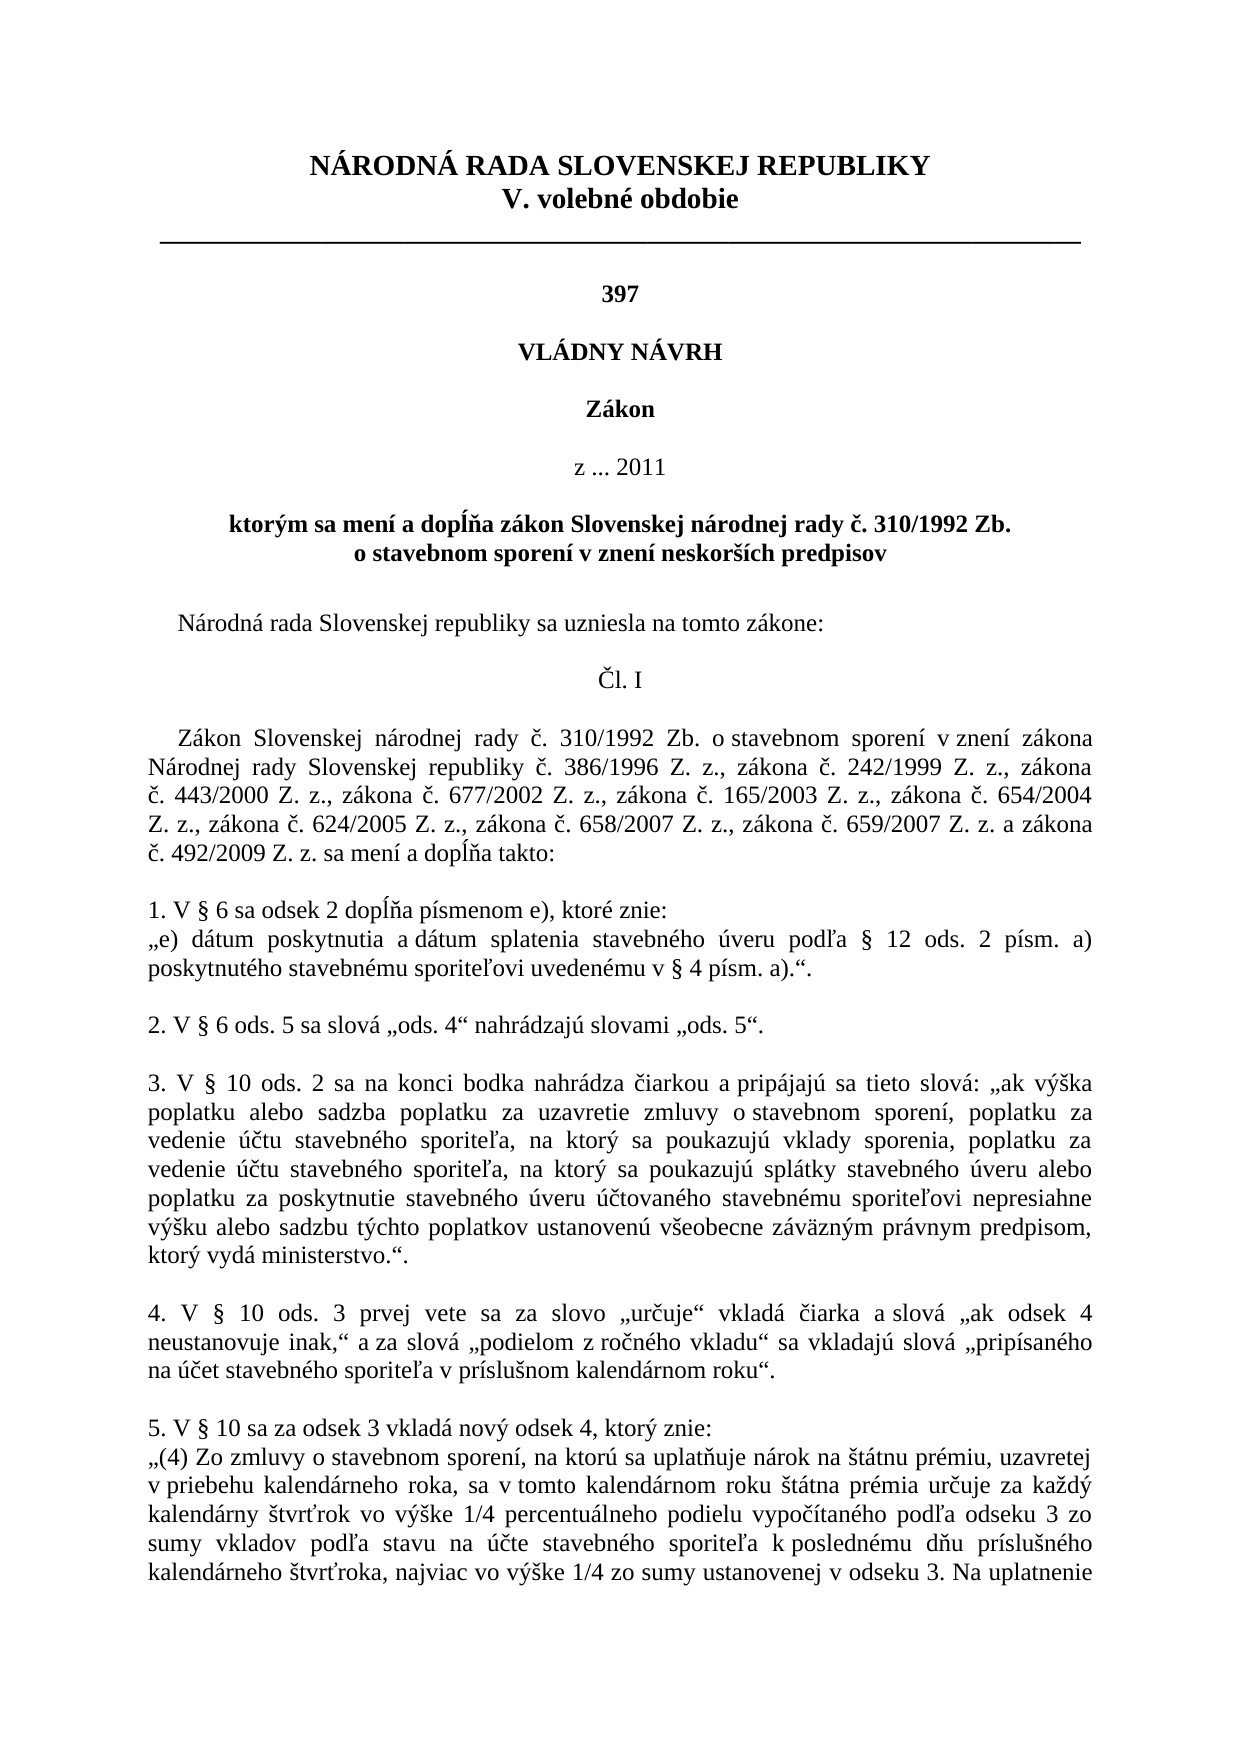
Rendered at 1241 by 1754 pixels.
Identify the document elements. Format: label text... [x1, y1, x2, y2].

subtitle Čl. I [148, 666, 1093, 694]
text „e) dátum poskytnutia a dátum splatenia stavebného úveru podľa § 12 ods. 2 písm. a) poskytnutého stavebnému sporiteľovi uvedenému v § 4 písm. a).“. [148, 924, 1093, 982]
text 1. V § 6 sa odsek 2 dopĺňa písmenom e), ktoré znie: [148, 896, 1093, 924]
text 4. V § 10 ods. 3 prvej vete sa za slovo „určuje“ vkladá čiarka a slová „ak odsek 4 neustanovuje inak,“ a za slová „podielom z ročného vkladu“ sa vkladajú slová „pripísaného na účet stavebného sporiteľa v príslušnom kalendárnom roku“. [148, 1298, 1093, 1384]
text 397 [148, 279, 1093, 308]
text Národná rada Slovenskej republiky sa uzniesla na tomto zákone: [148, 608, 1093, 637]
text NÁRODNÁ RADA SLOVENSKEJ REPUBLIKY [148, 148, 1093, 181]
text 3. V § 10 ods. 2 sa na konci bodka nahrádza čiarkou a pripájajú sa tieto slová: „ak výška poplatku alebo sadzba poplatku za uzavretie zmluvy o stavebnom sporení, poplatku za vedenie účtu stavebného sporiteľa, na ktorý sa poukazujú vklady sporenia, poplatku za vedenie účtu stavebného sporiteľa, na ktorý sa poukazujú splátky stavebného úveru alebo poplatku za poskytnutie stavebného úveru účtovaného stavebnému sporiteľovi nepresiahne výšku alebo sadzbu týchto poplatkov ustanovenú všeobecne záväzným právnym predpisom, ktorý vydá ministerstvo.“. [148, 1068, 1093, 1269]
text 5. V § 10 sa za odsek 3 vkladá nový odsek 4, ktorý znie: [148, 1413, 1093, 1442]
text z ... 2011 [148, 452, 1093, 481]
text ktorým sa mení a dopĺňa zákon Slovenskej národnej rady č. 310/1992 Zb. o stavebnom sporení v znení neskorších predpisov [148, 509, 1093, 567]
text ____________________________________________________________________ [148, 215, 1093, 246]
text VLÁDNY NÁVRH [148, 337, 1093, 366]
text 2. V § 6 ods. 5 sa slová „ods. 4“ nahrádzajú slovami „ods. 5“. [148, 1011, 1093, 1039]
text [148, 1442, 1093, 1586]
text V. volebné obdobie [148, 181, 1093, 215]
text Zákon Slovenskej národnej rady č. 310/1992 Zb. o stavebnom sporení v znení zákona Národnej rady Slovenskej republiky č. 386/1996 Z. z., zákona č. 242/1999 Z. z., zákona č. 443/2000 Z. z., zákona č. 677/2002 Z. z., zákona č. 165/2003 Z. z., zákona č. 654/2004 Z. z., zákona č. 624/2005 Z. z., zákona č. 658/2007 Z. z., zákona č. 659/2007 Z. z. a zákona č. 492/2009 Z. z. sa mení a dopĺňa takto: [148, 723, 1093, 867]
text Zákon [148, 394, 1093, 423]
